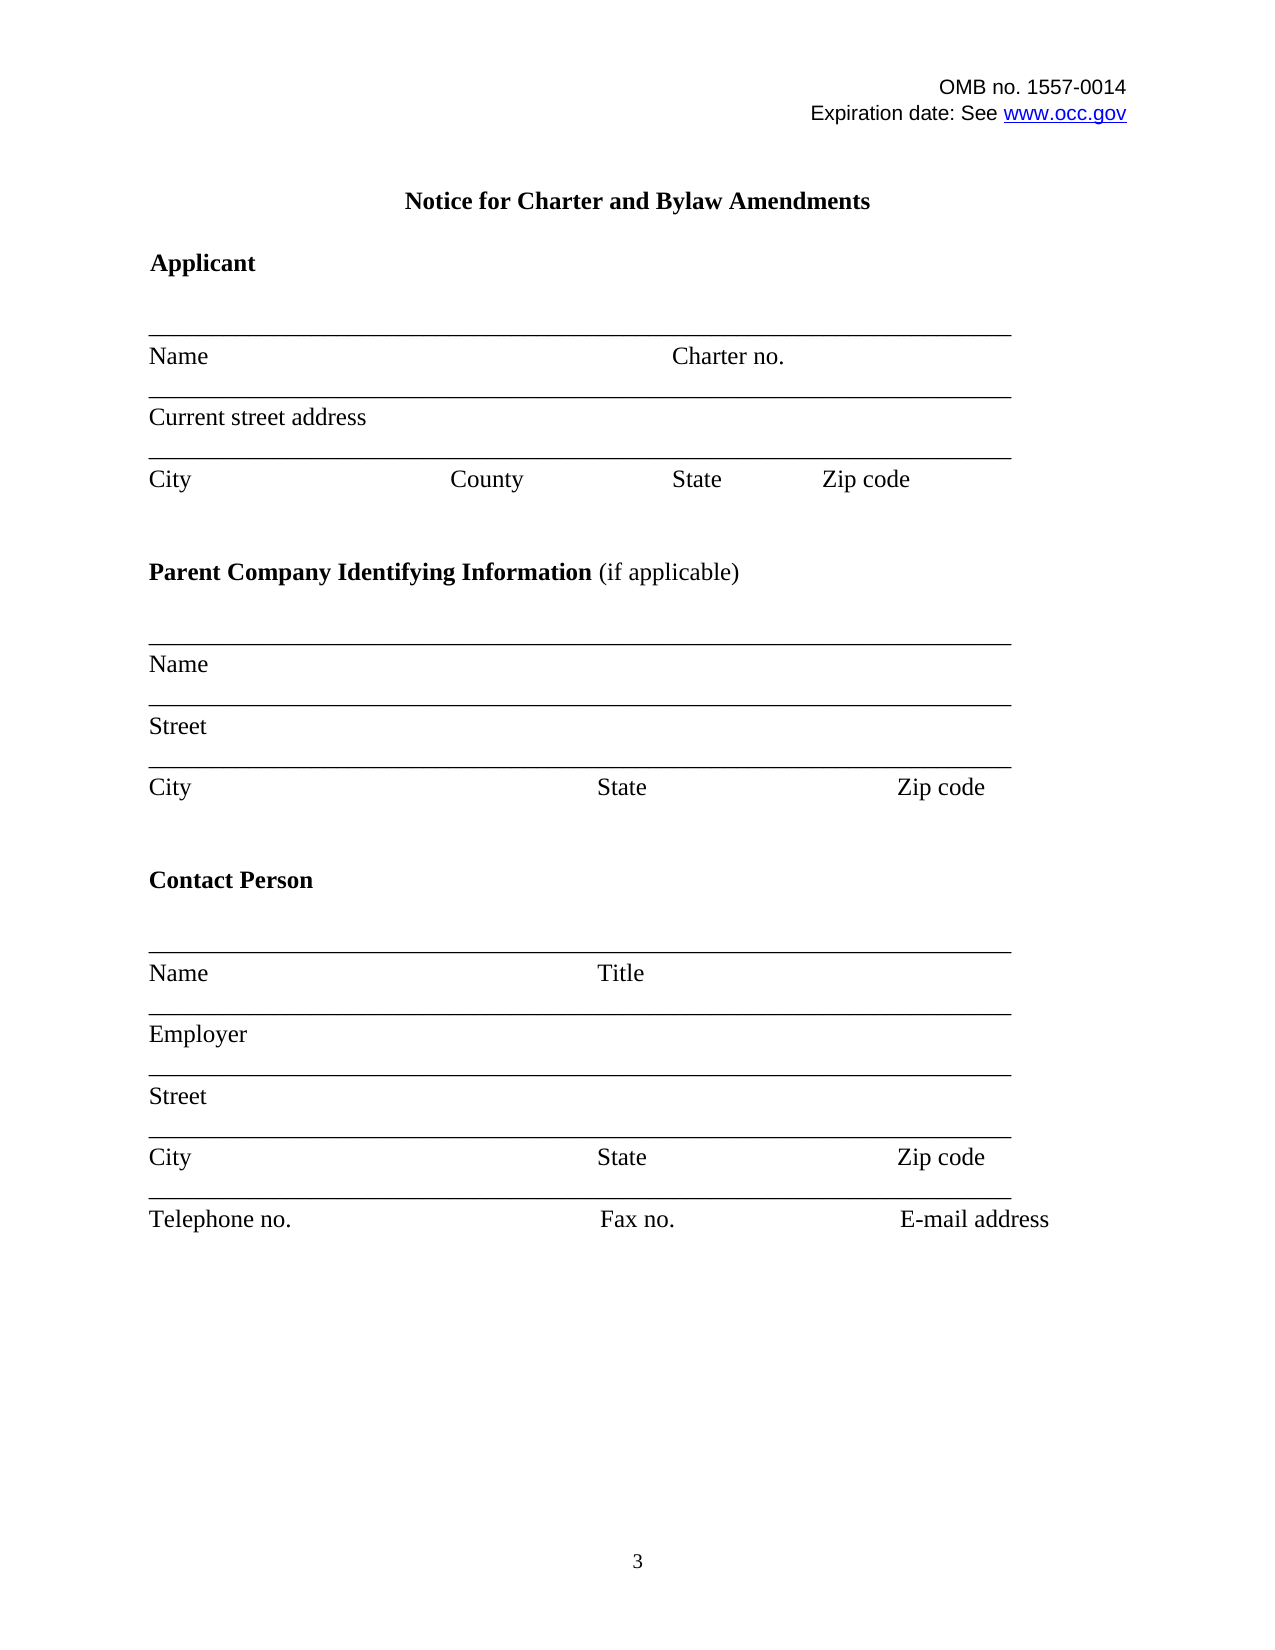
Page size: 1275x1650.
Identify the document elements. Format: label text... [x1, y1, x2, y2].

text _____________________________________________________________________ [148, 927, 1125, 956]
text _____________________________________________________________________ [148, 433, 1125, 462]
text _____________________________________________________________________ [148, 680, 1125, 709]
text Current street address [148, 402, 1125, 431]
text Name [148, 649, 1125, 678]
text Employer [148, 1019, 1125, 1048]
text _____________________________________________________________________ [148, 372, 1125, 401]
text _____________________________________________________________________ [148, 742, 1125, 771]
text Telephone no. Fax no. E-mail address [148, 1204, 1125, 1233]
text _____________________________________________________________________ [148, 989, 1125, 1018]
text City State Zip code [148, 772, 1125, 801]
subtitle Parent Company Identifying Information (if applicable) [148, 557, 1125, 586]
text City State Zip code [148, 1142, 1125, 1171]
text _____________________________________________________________________ [148, 1112, 1125, 1141]
subtitle Notice for Charter and Bylaw Amendments [404, 186, 1125, 215]
text _____________________________________________________________________ [148, 619, 1125, 648]
text City County State Zip code [148, 464, 1125, 493]
text _____________________________________________________________________ [148, 1050, 1125, 1079]
text Name Title [148, 958, 1125, 987]
subtitle Applicant [150, 248, 1125, 277]
text Street [148, 711, 1125, 740]
text _____________________________________________________________________ [148, 310, 1125, 339]
subtitle Contact Person [148, 865, 1125, 894]
text Name Charter no. [148, 341, 1125, 370]
text _____________________________________________________________________ [148, 1173, 1125, 1202]
text Street [148, 1081, 1125, 1110]
